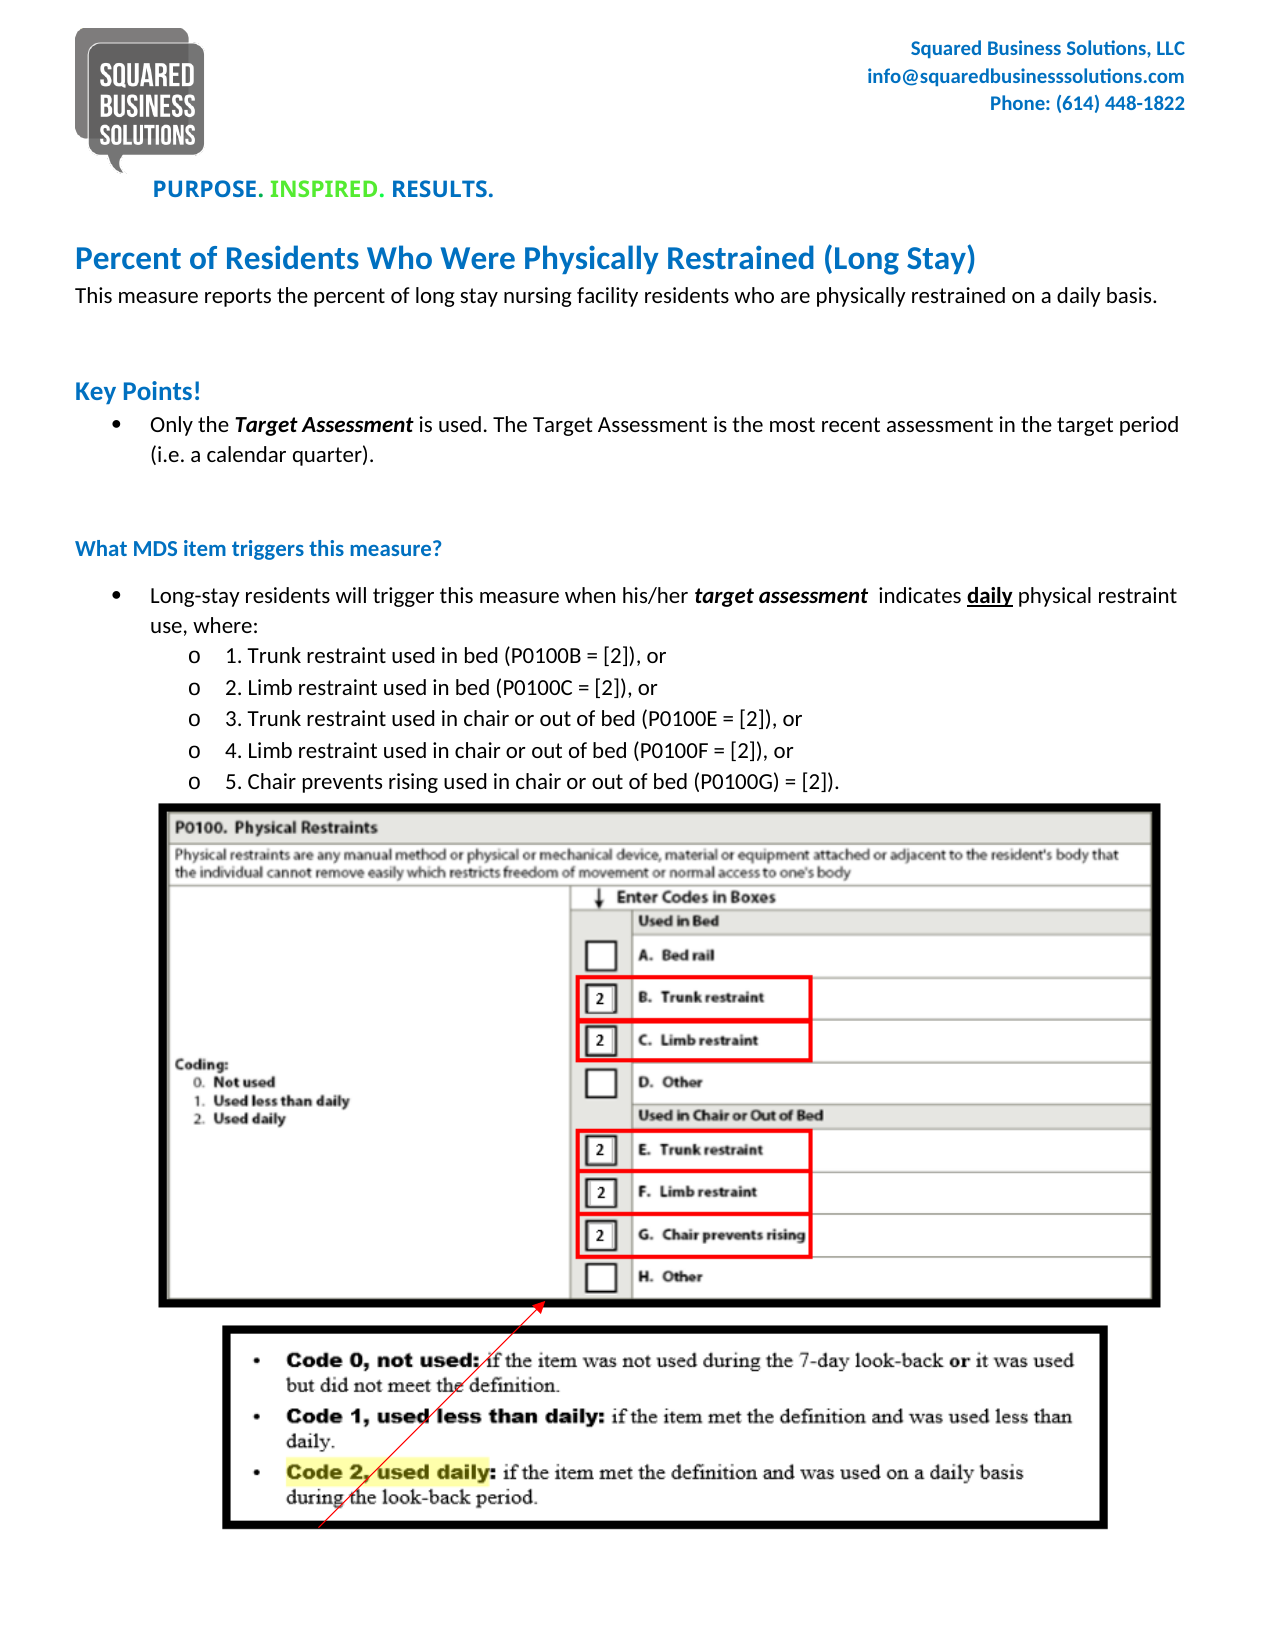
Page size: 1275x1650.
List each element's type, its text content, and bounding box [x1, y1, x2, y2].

subtitle Key Points! [75, 374, 1200, 408]
list Only the Target Assessment is used. The Target Assessment is the most recent assessment in the target period (i.e. a calendar quarter). [112, 410, 1200, 468]
subtitle Percent of Residents Who Were Physically Restrained (Long Stay) [75, 237, 1200, 278]
list 1. Trunk restraint used in bed (P0100B = [2]), or [187, 641, 1200, 671]
text What MDS item triggers this measure? [75, 534, 1200, 562]
picture [131, 798, 1187, 1550]
list 3. Trunk restraint used in chair or out of bed (P0100E = [2]), or [187, 704, 1200, 733]
list Long-stay residents will trigger this measure when his/her target assessment indicates daily physical restraint use, where: [112, 581, 1200, 639]
list 4. Limb restraint used in chair or out of bed (P0100F = [2]), or [187, 736, 1200, 765]
picture [75, 28, 205, 174]
text This measure reports the percent of long stay nursing facility residents who are physically restrained on a daily basis. [75, 281, 1200, 309]
list 5. Chair prevents rising used in chair or out of bed (P0100G) = [2]). [187, 767, 1200, 796]
list 2. Limb restraint used in bed (P0100C = [2]), or [187, 673, 1200, 702]
